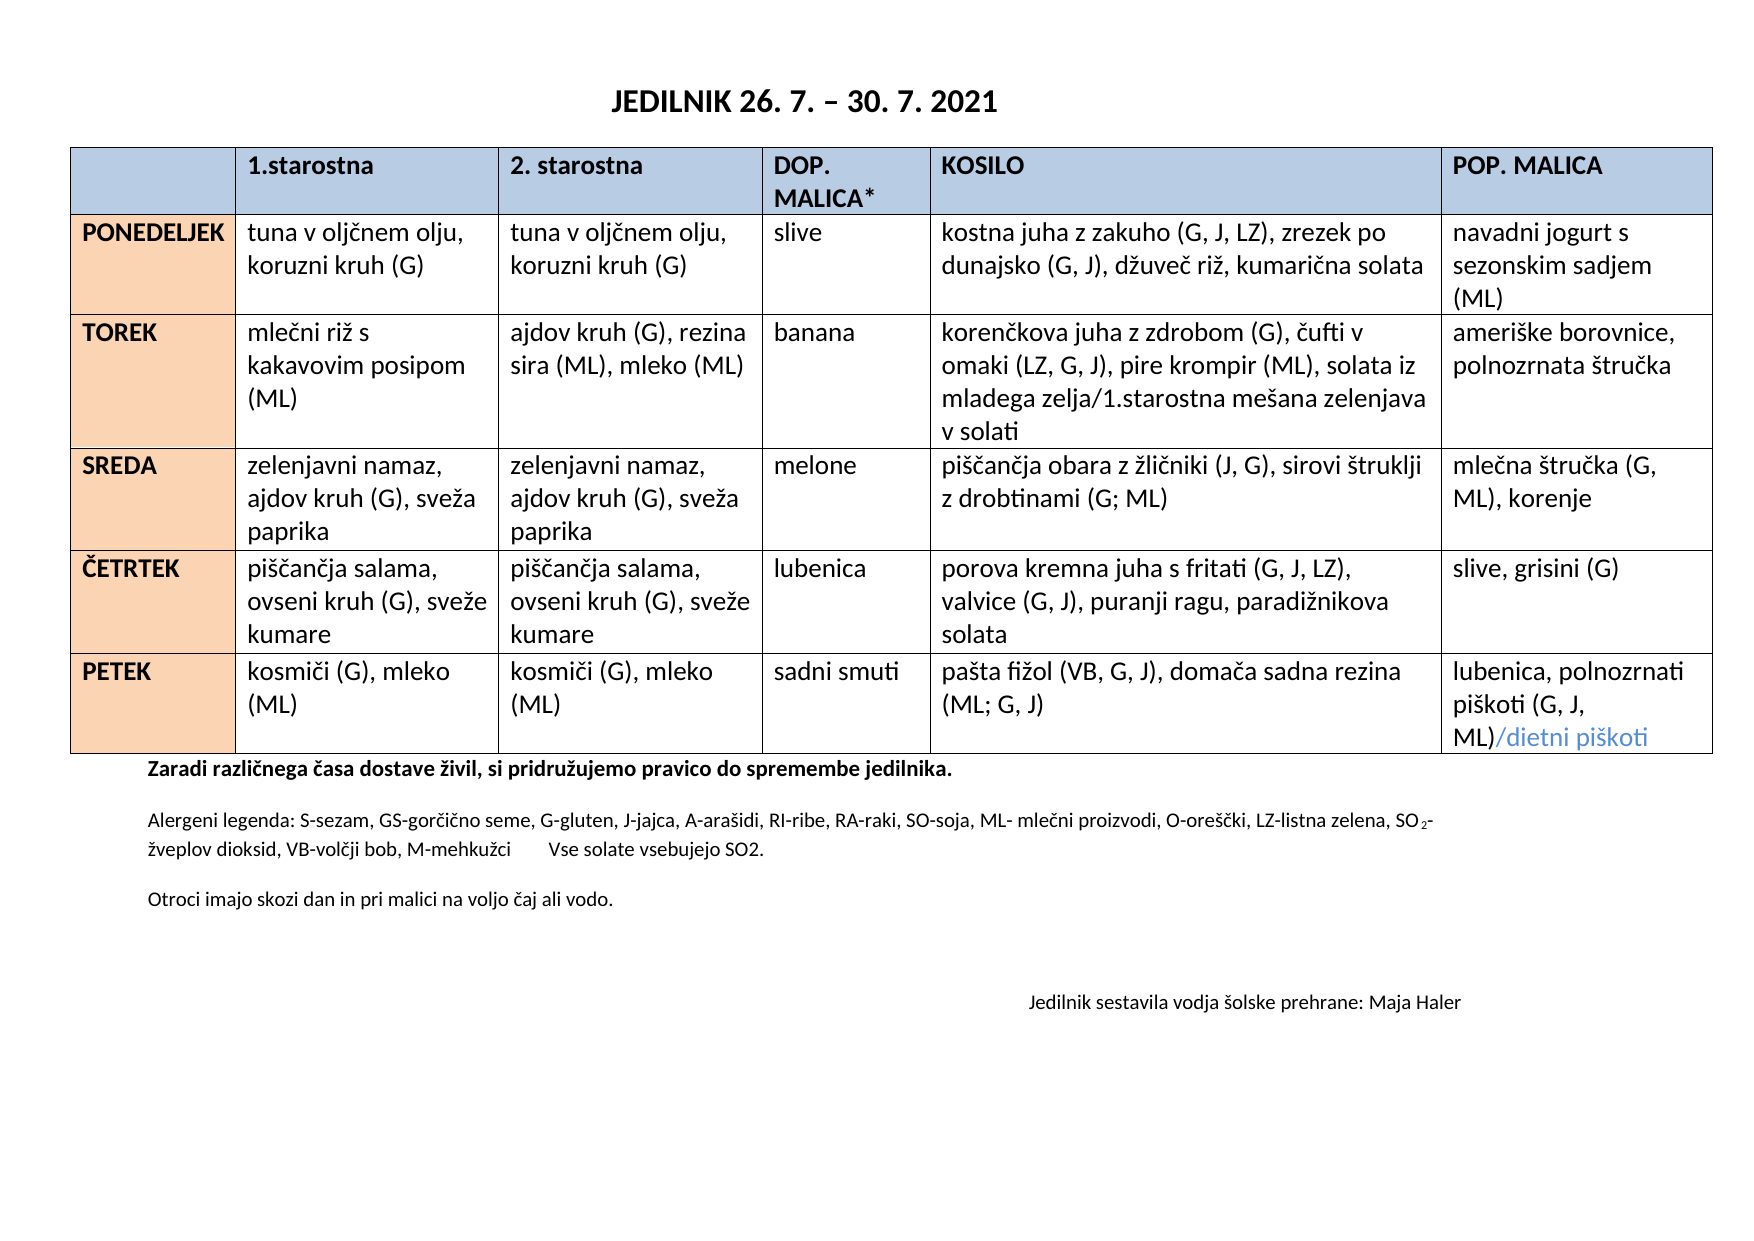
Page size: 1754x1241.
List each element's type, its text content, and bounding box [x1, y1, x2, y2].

table_cell mlečna štručka (G, ML), korenje [1442, 449, 1712, 550]
table_cell piščančja obara z žličniki (J, G), sirovi štruklji z drobtinami (G; ML) [931, 449, 1441, 550]
table_cell mlečni riž s kakavovim posipom (ML) [236, 315, 498, 447]
table_cell pašta fižol (VB, G, J), domača sadna rezina (ML; G, J) [931, 654, 1441, 753]
table_cell SREDA [71, 449, 235, 550]
table_header 1.starostna [236, 148, 498, 214]
table_cell zelenjavni namaz, ajdov kruh (G), sveža paprika [236, 449, 498, 550]
table_cell ajdov kruh (G), rezina sira (ML), mleko (ML) [499, 315, 762, 447]
text Jedilnik sestavila vodja šolske prehrane: Maja Haler [148, 989, 1462, 1015]
table_cell zelenjavni namaz, ajdov kruh (G), sveža paprika [499, 449, 762, 550]
table_header DOP. MALICA* [763, 148, 930, 214]
table_cell korenčkova juha z zdrobom (G), čufti v omaki (LZ, G, J), pire krompir (ML), solata iz mladega zelja/1.starostna mešana zelenjava v solati [931, 315, 1441, 447]
text Alergeni legenda: S-sezam, GS-gorčično seme, G-gluten, J-jajca, A-arašidi, RI-ribe, RA-raki, SO-soja, ML- mlečni proizvodi, O-oreščki, LZ-listna zelena, SO2-žveplov dioksid, VB-volčji bob, M-mehkužci Vse solate vsebujejo SO2. [148, 807, 1462, 862]
table_cell kostna juha z zakuho (G, J, LZ), zrezek po dunajsko (G, J), džuveč riž, kumarična solata [931, 215, 1441, 314]
table_header KOSILO [931, 148, 1441, 214]
table_cell TOREK [71, 315, 235, 447]
table_cell piščančja salama, ovseni kruh (G), sveže kumare [236, 551, 498, 653]
table_cell tuna v oljčnem olju, koruzni kruh (G) [236, 215, 498, 314]
table_cell tuna v oljčnem olju, koruzni kruh (G) [499, 215, 762, 314]
table_cell navadni jogurt s sezonskim sadjem (ML) [1442, 215, 1712, 314]
text Otroci imajo skozi dan in pri malici na voljo čaj ali vodo. [148, 886, 1462, 912]
table_cell slive, grisini (G) [1442, 551, 1712, 653]
table_header POP. MALICA [1442, 148, 1712, 214]
table_cell sadni smuti [763, 654, 930, 753]
table_cell ČETRTEK [71, 551, 235, 653]
table_cell PETEK [71, 654, 235, 753]
table_cell piščančja salama, ovseni kruh (G), sveže kumare [499, 551, 762, 653]
table_cell lubenica, polnozrnati piškoti (G, J, ML)/dietni piškoti [1442, 654, 1712, 753]
table_header [71, 148, 235, 214]
table_cell kosmiči (G), mleko (ML) [499, 654, 762, 753]
table_cell lubenica [763, 551, 930, 653]
table_cell banana [763, 315, 930, 447]
table_cell slive [763, 215, 930, 314]
text Zaradi različnega časa dostave živil, si pridružujemo pravico do spremembe jedilnika. [148, 754, 1462, 782]
table_cell PONEDELJEK [71, 215, 235, 314]
table_cell melone [763, 449, 930, 550]
table_cell porova kremna juha s fritati (G, J, LZ), valvice (G, J), puranji ragu, paradižnikova solata [931, 551, 1441, 653]
table_cell kosmiči (G), mleko (ML) [236, 654, 498, 753]
table_cell ameriške borovnice, polnozrnata štručka [1442, 315, 1712, 447]
table_header 2. starostna [499, 148, 762, 214]
text JEDILNIK 26. 7. – 30. 7. 2021 [148, 79, 1462, 120]
